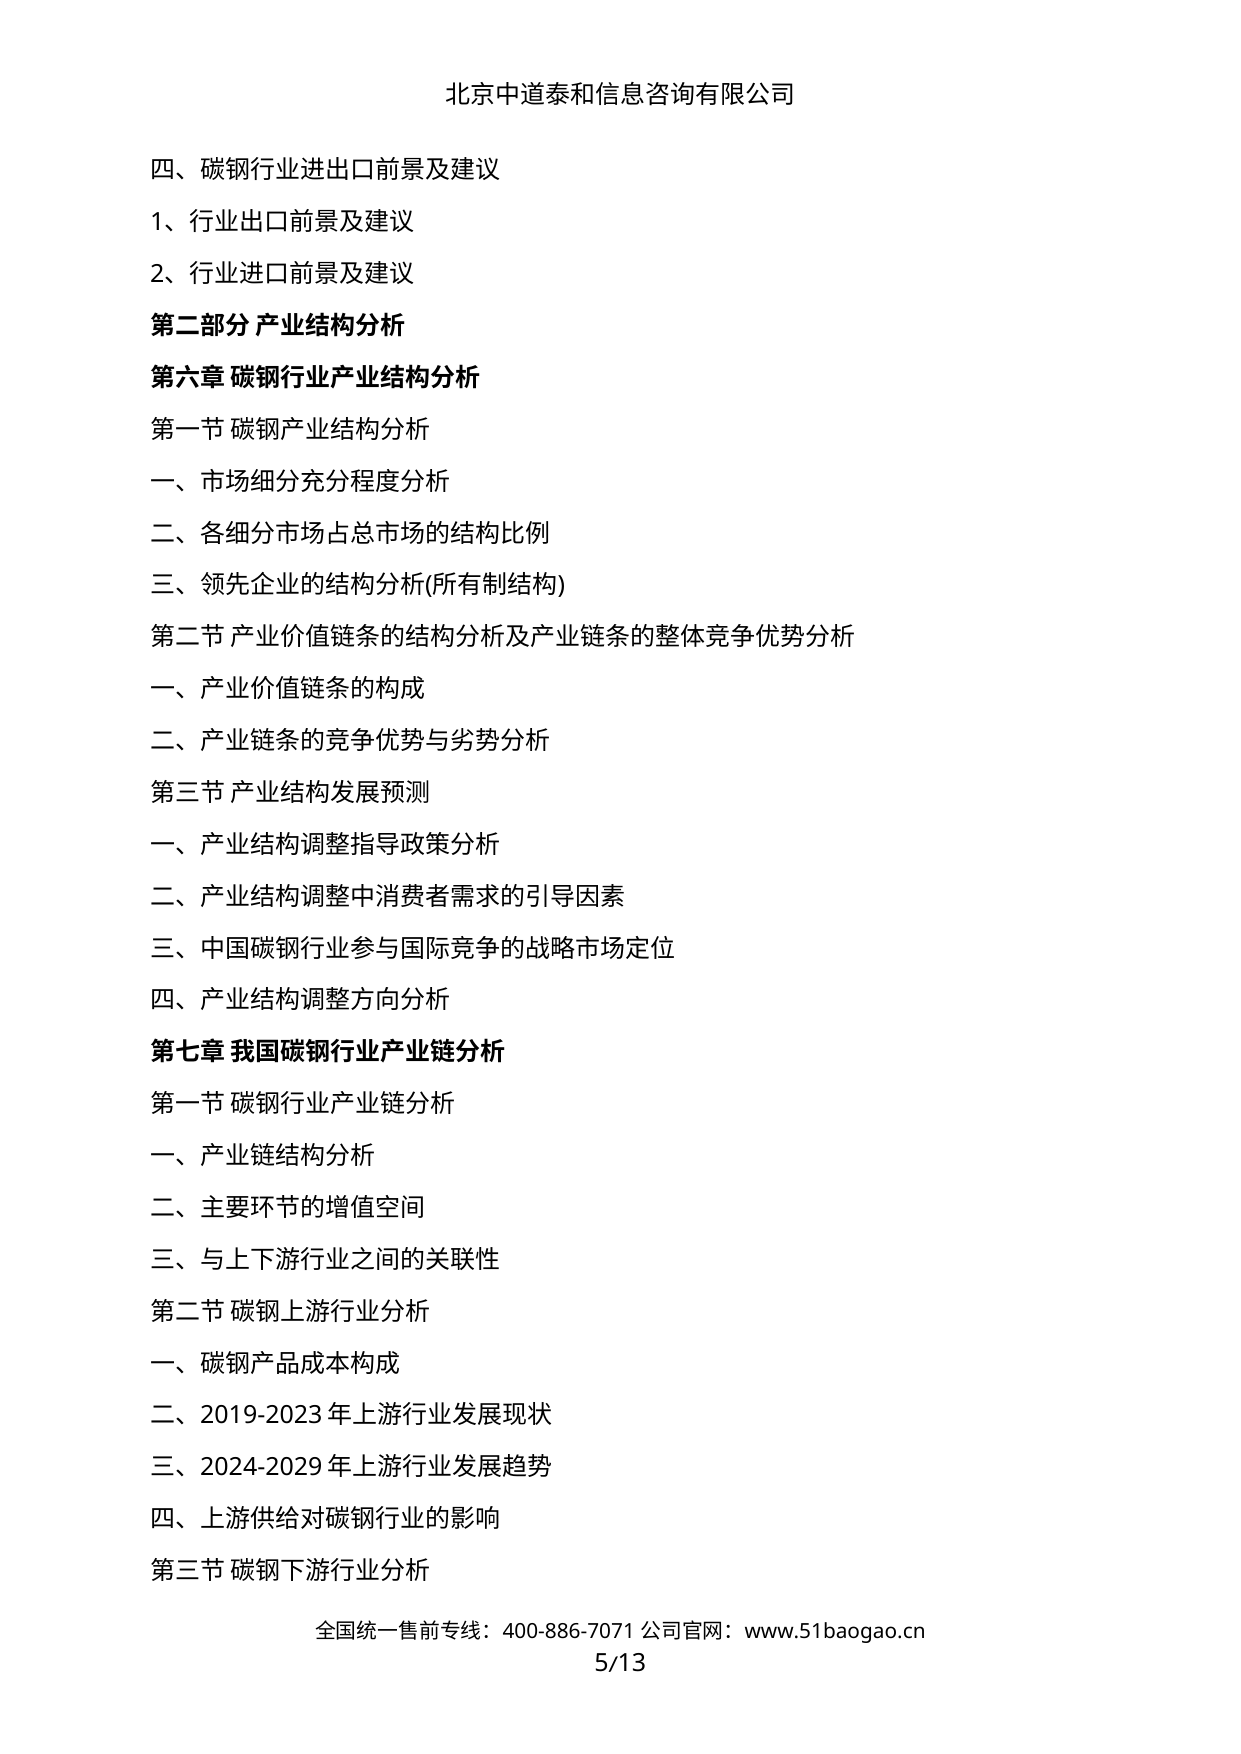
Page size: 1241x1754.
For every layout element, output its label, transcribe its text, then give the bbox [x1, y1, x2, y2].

text 一、产业结构调整指导政策分析 [150, 824, 1090, 861]
text 二、产业结构调整中消费者需求的引导因素 [150, 876, 1090, 912]
text 2、行业进口前景及建议 [150, 254, 1090, 290]
text 第七章 我国碳钢行业产业链分析 [150, 1032, 1090, 1068]
text 第三节 产业结构发展预测 [150, 772, 1090, 809]
text 三、中国碳钢行业参与国际竞争的战略市场定位 [150, 928, 1090, 964]
text 第一节 碳钢行业产业链分析 [150, 1084, 1090, 1120]
text 二、2019-2023年上游行业发展现状 [150, 1395, 1090, 1431]
text 一、产业链结构分析 [150, 1136, 1090, 1172]
text 二、各细分市场占总市场的结构比例 [150, 513, 1090, 549]
text 四、碳钢行业进出口前景及建议 [150, 150, 1090, 186]
text 三、领先企业的结构分析(所有制结构) [150, 565, 1090, 601]
text 一、产业价值链条的构成 [150, 669, 1090, 705]
text 第二节 碳钢上游行业分析 [150, 1291, 1090, 1327]
text 第一节 碳钢产业结构分析 [150, 409, 1090, 446]
text 第三节 碳钢下游行业分析 [150, 1551, 1090, 1587]
text 二、产业链条的竞争优势与劣势分析 [150, 721, 1090, 757]
text 一、市场细分充分程度分析 [150, 461, 1090, 497]
text 一、碳钢产品成本构成 [150, 1343, 1090, 1379]
text 第二部分 产业结构分析 [150, 306, 1090, 342]
text 四、产业结构调整方向分析 [150, 980, 1090, 1016]
text 1、行业出口前景及建议 [150, 202, 1090, 238]
text 二、主要环节的增值空间 [150, 1187, 1090, 1224]
text 三、与上下游行业之间的关联性 [150, 1239, 1090, 1276]
text 第二节 产业价值链条的结构分析及产业链条的整体竞争优势分析 [150, 617, 1090, 653]
text 四、上游供给对碳钢行业的影响 [150, 1499, 1090, 1535]
text 三、2024-2029年上游行业发展趋势 [150, 1447, 1090, 1483]
text 第六章 碳钢行业产业结构分析 [150, 357, 1090, 394]
